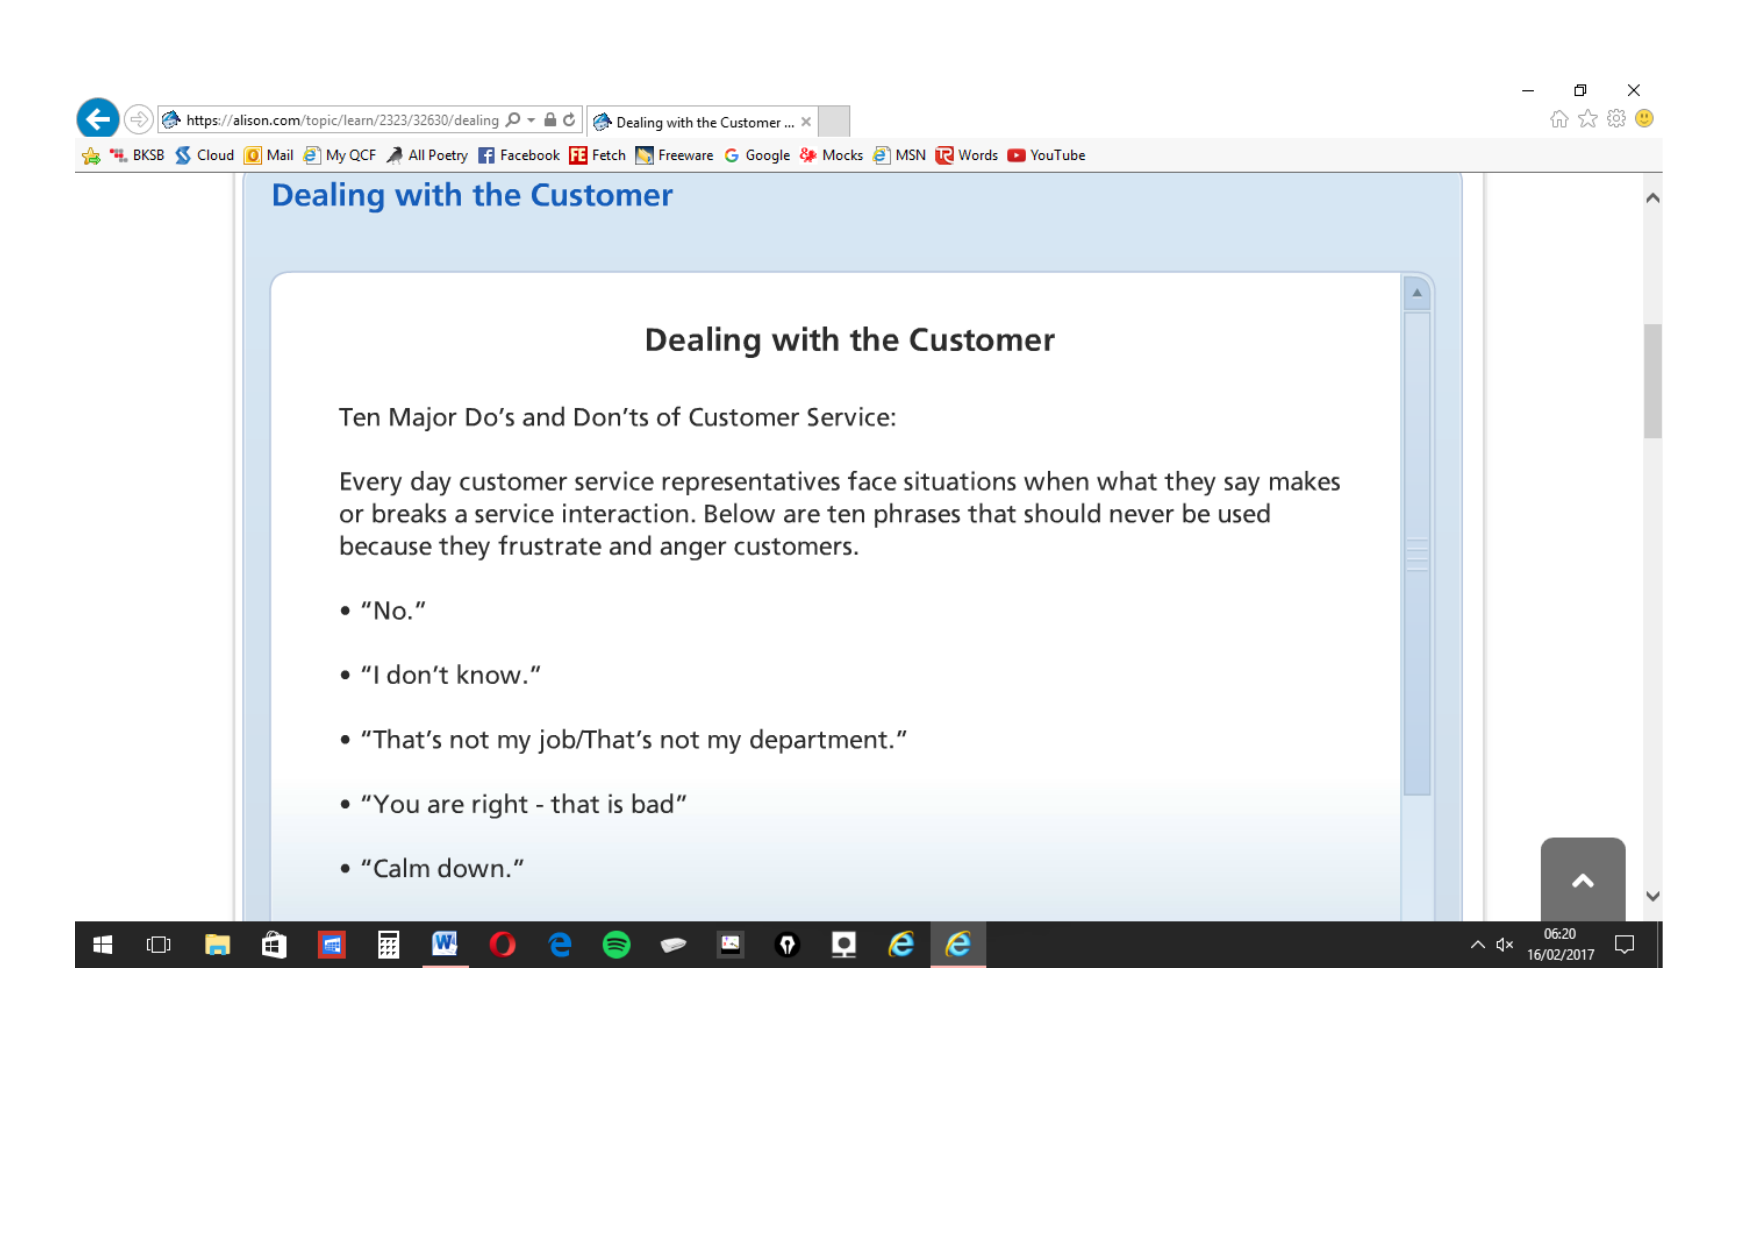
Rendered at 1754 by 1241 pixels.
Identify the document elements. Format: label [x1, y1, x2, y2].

picture [75, 75, 1663, 968]
